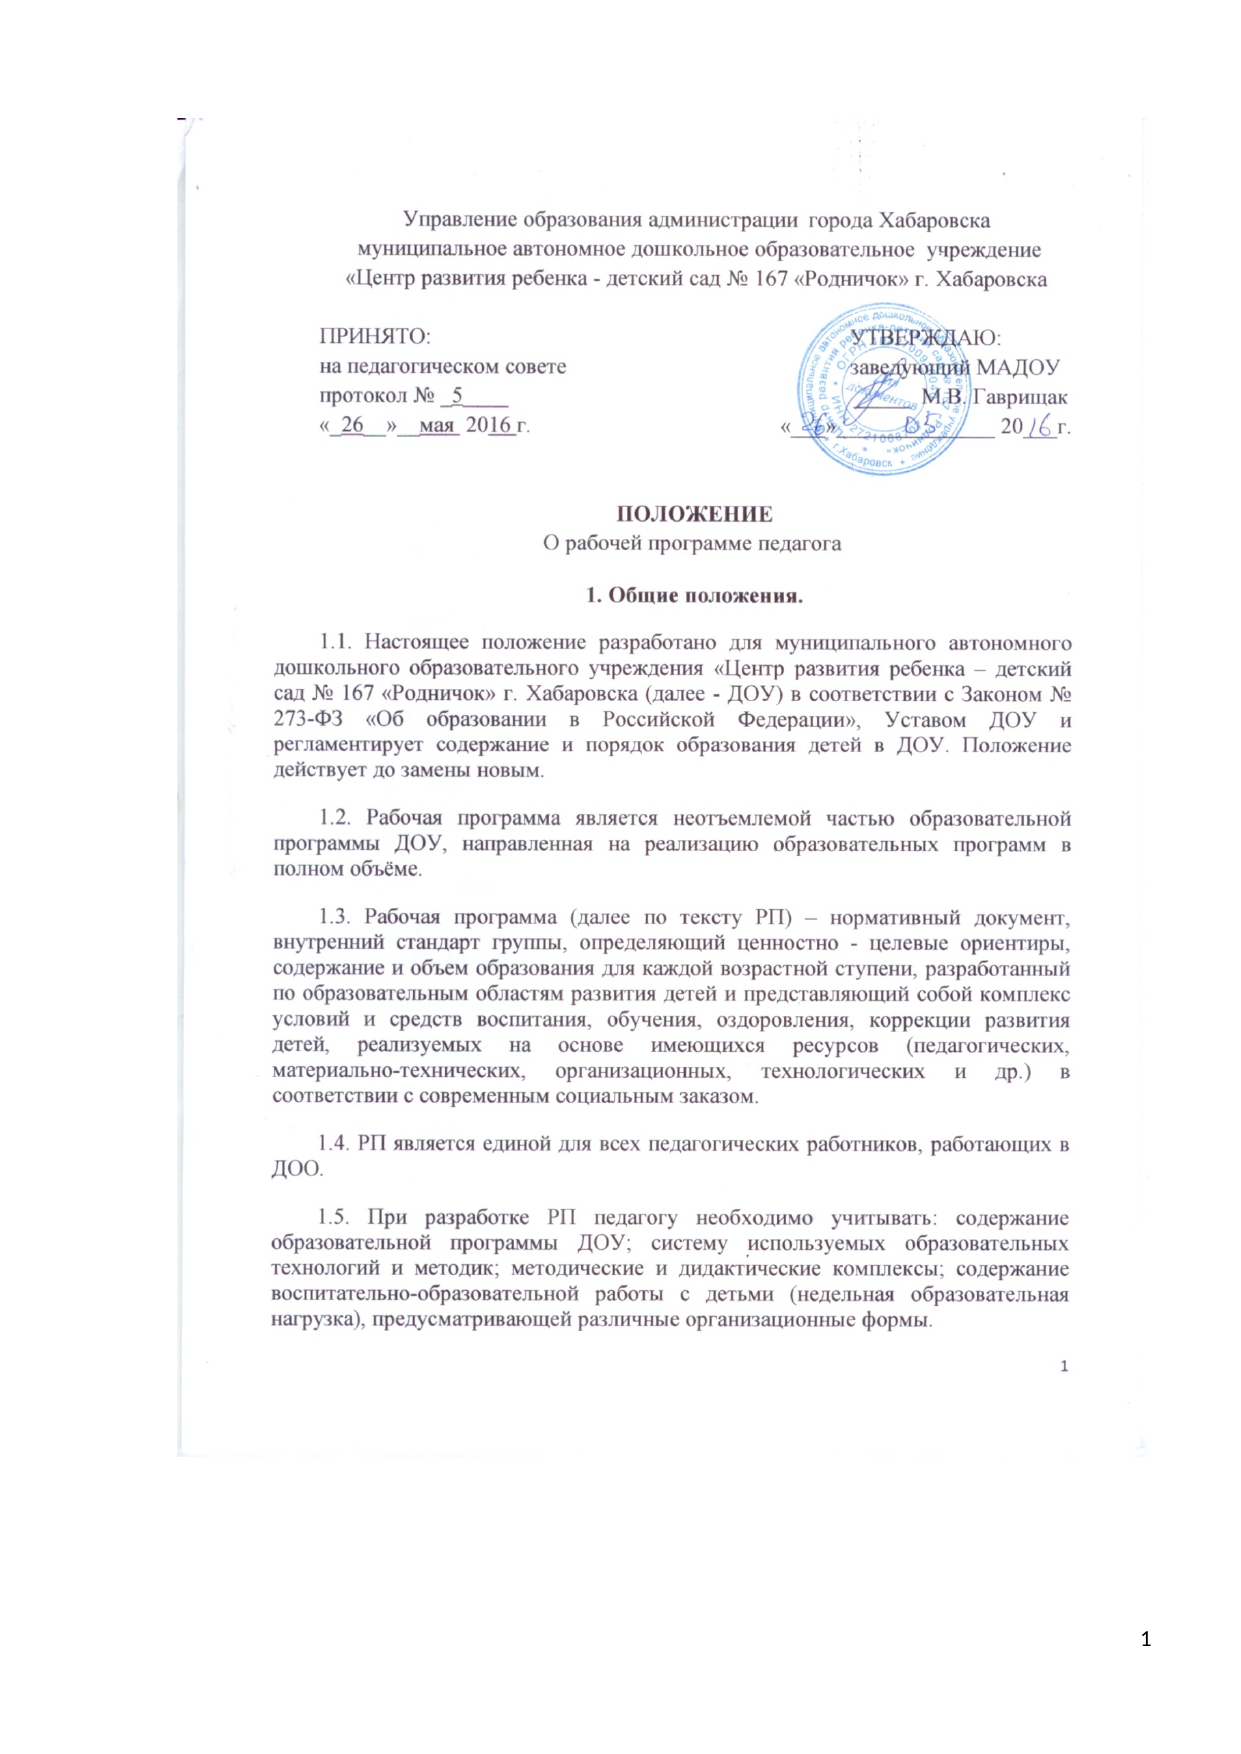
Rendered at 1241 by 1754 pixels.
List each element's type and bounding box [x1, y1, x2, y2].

picture [177, 118, 1152, 1459]
